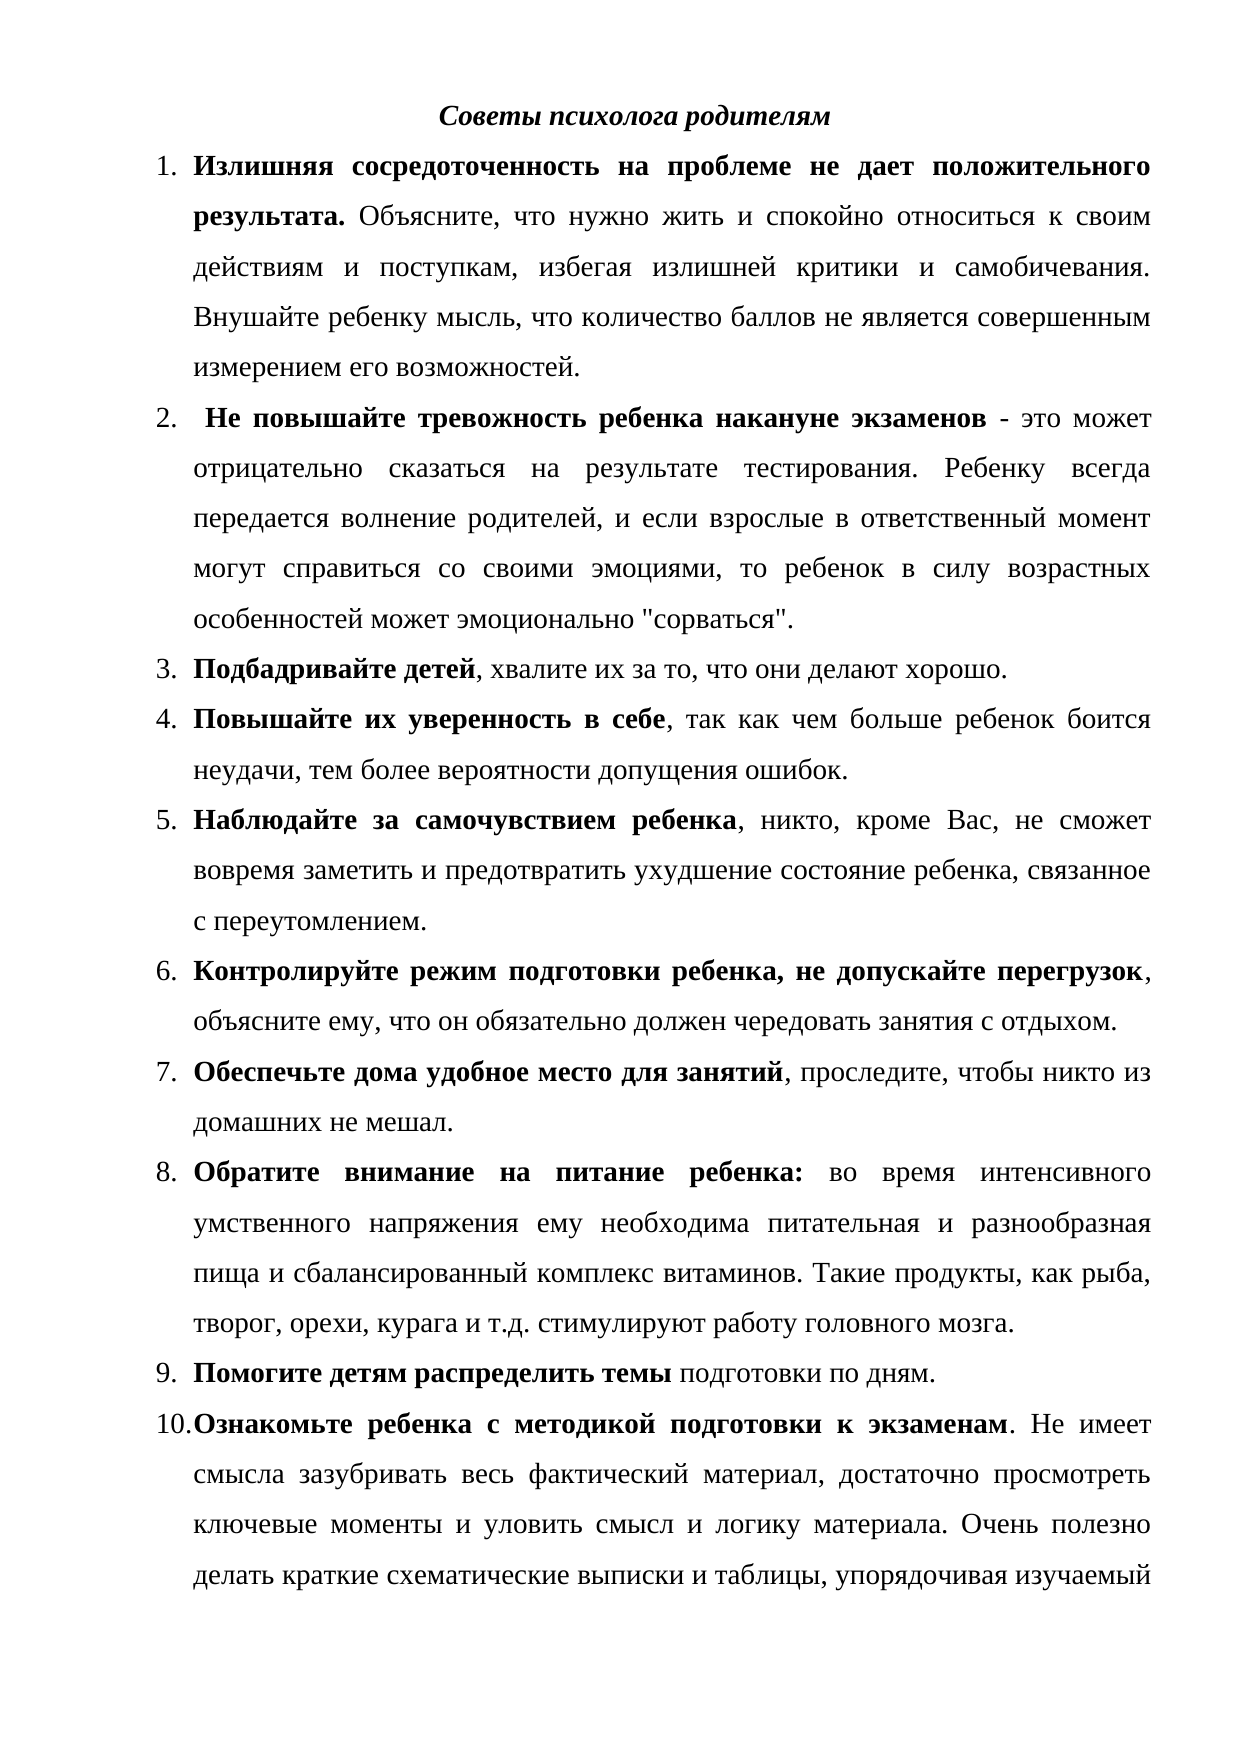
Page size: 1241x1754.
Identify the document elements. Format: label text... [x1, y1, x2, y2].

list Обратите внимание на питание ребенка: во время интенсивного умственного напряжения ему необходима питательная и разнообразная пища и сбалансированный комплекс витаминов. Такие продукты, как рыба, творог, орехи, курага и т.д. стимулируют работу головного мозга. [156, 1154, 1152, 1339]
list Излишняя сосредоточенность на проблеме не дает положительного результата. Объясните, что нужно жить и спокойно относиться к своим действиям и поступкам, избегая излишней критики и самобичевания. Внушайте ребенку мысль, что количество баллов не является совершенным измерением его возможностей. [156, 148, 1152, 383]
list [156, 1406, 1152, 1590]
list Не повышайте тревожность ребенка накануне экзаменов - это может отрицательно сказаться на результате тестирования. Ребенку всегда передается волнение родителей, и если взрослые в ответственный момент могут справиться со своими эмоциями, то ребенок в силу возрастных особенностей может эмоционально "сорваться". [156, 400, 1152, 634]
text Советы психолога родителям [118, 98, 1152, 131]
list Обеспечьте дома удобное место для занятий, проследите, чтобы никто из домашних не мешал. [156, 1054, 1152, 1138]
list Контролируйте режим подготовки ребенка, не допускайте перегрузок, объясните ему, что он обязательно должен чередовать занятия с отдыхом. [156, 953, 1152, 1037]
list Наблюдайте за самочувствием ребенка, никто, кроме Вас, не сможет вовремя заметить и предотвратить ухудшение состояние ребенка, связанное с переутомлением. [156, 802, 1152, 936]
list Повышайте их уверенность в себе, так как чем больше ребенок боится неудачи, тем более вероятности допущения ошибок. [156, 702, 1152, 785]
list Подбадривайте детей, хвалите их за то, что они делают хорошо. [156, 651, 1152, 685]
list Помогите детям распределить темы подготовки по дням. [156, 1356, 1152, 1389]
